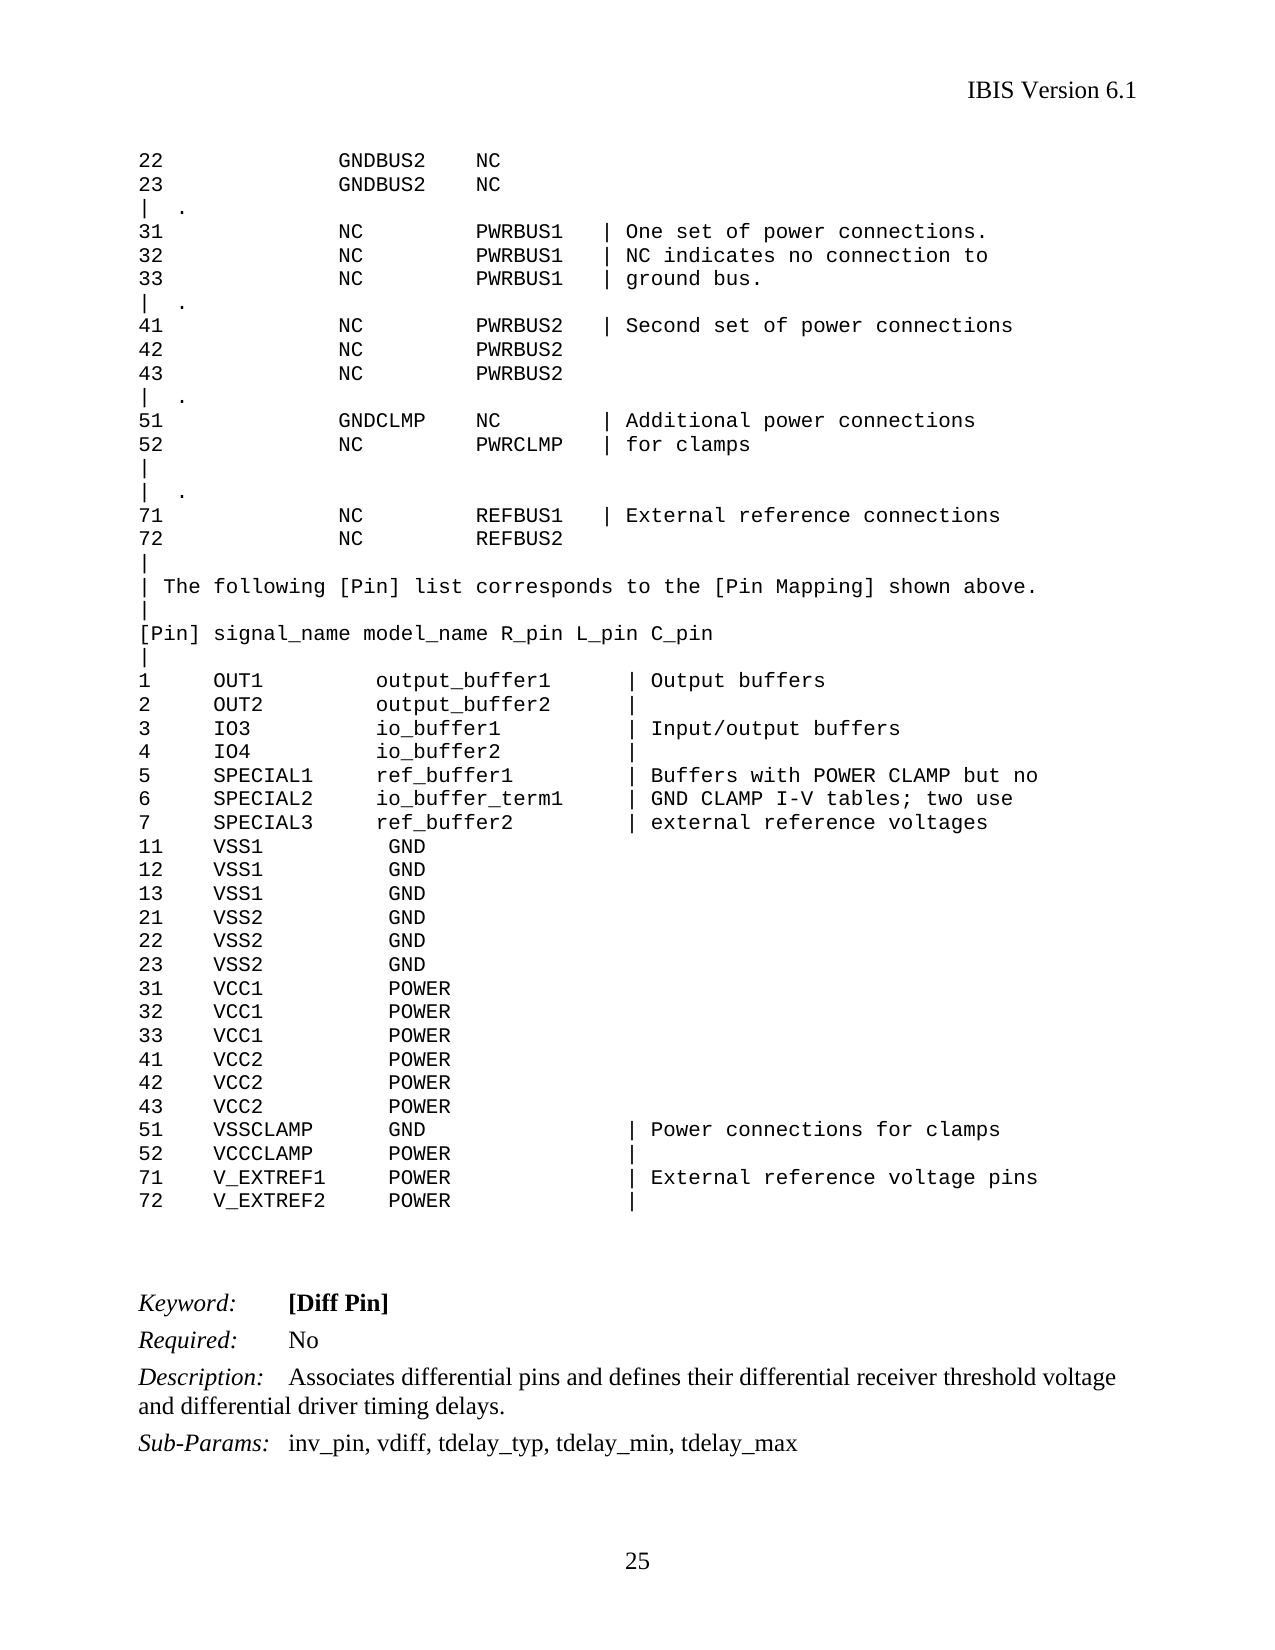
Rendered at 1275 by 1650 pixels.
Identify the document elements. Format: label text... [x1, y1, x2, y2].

text 43 NC PWRBUS2 [138, 363, 1137, 386]
text Description: Associates differential pins and defines their differential receiver threshold voltage and differential driver timing delays. [138, 1362, 1137, 1420]
text 42 NC PWRBUS2 [138, 339, 1137, 363]
text 71 NC REFBUS1 | External reference connections [138, 505, 1137, 528]
text 31 VCC1 POWER [138, 978, 1137, 1001]
text | . [138, 481, 1137, 505]
text 11 VSS1 GND [138, 836, 1137, 859]
text 4 IO4 io_buffer2 | [138, 741, 1137, 765]
text 33 NC PWRBUS1 | ground bus. [138, 268, 1137, 292]
text 42 VCC2 POWER [138, 1072, 1137, 1096]
text 32 NC PWRBUS1 | NC indicates no connection to [138, 244, 1137, 268]
text 3 IO3 io_buffer1 | Input/output buffers [138, 717, 1137, 741]
text 6 SPECIAL2 io_buffer_term1 | GND CLAMP I-V tables; two use [138, 788, 1137, 812]
text 43 VCC2 POWER [138, 1096, 1137, 1119]
text 32 VCC1 POWER [138, 1001, 1137, 1025]
text Keyword: [Diff Pin] [138, 1288, 1137, 1317]
text 2 OUT2 output_buffer2 | [138, 694, 1137, 717]
text 23 VSS2 GND [138, 954, 1137, 978]
text 52 VCCCLAMP POWER | [138, 1143, 1137, 1167]
text 41 NC PWRBUS2 | Second set of power connections [138, 316, 1137, 339]
text 12 VSS1 GND [138, 859, 1137, 883]
text 13 VSS1 GND [138, 883, 1137, 907]
text 7 SPECIAL3 ref_buffer2 | external reference voltages [138, 812, 1137, 836]
text | . [138, 386, 1137, 410]
text Required: No [138, 1325, 1137, 1354]
text [Pin] signal_name model_name R_pin L_pin C_pin [138, 623, 1137, 647]
text 51 GNDCLMP NC | Additional power connections [138, 410, 1137, 434]
text 23 GNDBUS2 NC [138, 174, 1137, 197]
text | . [138, 197, 1137, 221]
text Sub-Params: inv_pin, vdiff, tdelay_typ, tdelay_min, tdelay_max [138, 1428, 1137, 1457]
text | [138, 552, 1137, 576]
text 72 NC REFBUS2 [138, 528, 1137, 552]
text 31 NC PWRBUS1 | One set of power connections. [138, 221, 1137, 244]
text | [138, 457, 1137, 481]
text 5 SPECIAL1 ref_buffer1 | Buffers with POWER CLAMP but no [138, 765, 1137, 788]
text 71 V_EXTREF1 POWER | External reference voltage pins [138, 1167, 1137, 1190]
text | . [138, 292, 1137, 316]
text | [138, 599, 1137, 623]
text 1 OUT1 output_buffer1 | Output buffers [138, 670, 1137, 694]
text 51 VSSCLAMP GND | Power connections for clamps [138, 1119, 1137, 1143]
text 72 V_EXTREF2 POWER | [138, 1190, 1137, 1214]
text 41 VCC2 POWER [138, 1048, 1137, 1072]
text 33 VCC1 POWER [138, 1025, 1137, 1048]
text 52 NC PWRCLMP | for clamps [138, 434, 1137, 457]
text 22 GNDBUS2 NC [138, 150, 1137, 174]
text 22 VSS2 GND [138, 930, 1137, 954]
text | The following [Pin] list corresponds to the [Pin Mapping] shown above. [138, 576, 1137, 599]
text | [138, 647, 1137, 670]
text 21 VSS2 GND [138, 907, 1137, 930]
